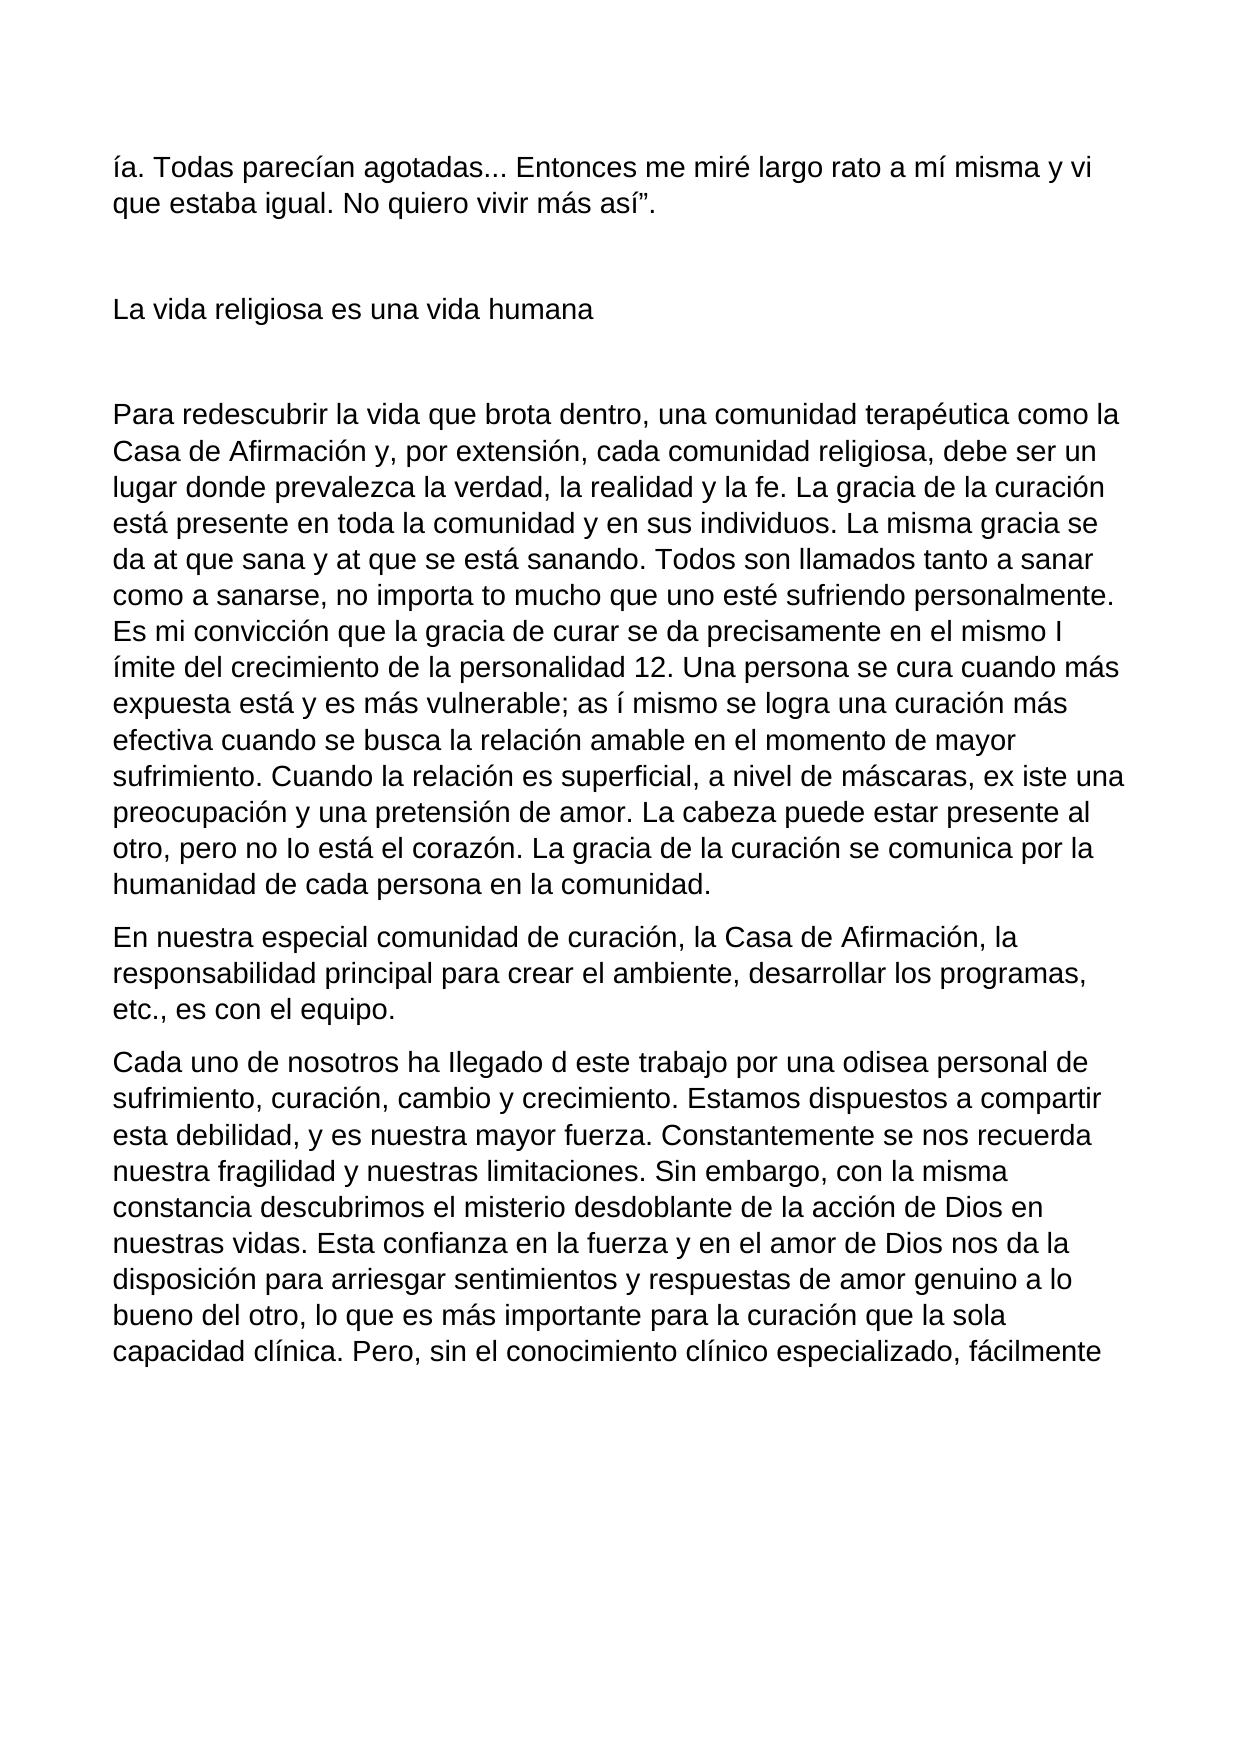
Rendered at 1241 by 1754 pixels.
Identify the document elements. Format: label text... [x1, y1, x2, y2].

text La vida religiosa es una vida humana [112, 292, 1128, 325]
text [112, 150, 1128, 220]
text Para redescubrir la vida que brota dentro, una comunidad terapéutica como la Casa de Afirmación y, por extensión, cada comunidad religiosa, debe ser un lugar donde prevalezca la verdad, la realidad y la fe. La gracia de la curación está presente en toda la comunidad y en sus individuos. La misma gracia se da at que sana y at que se está sanando. Todos son llamados tanto a sanar como a sanarse, no importa to mucho que uno esté sufriendo personalmente. Es mi convicción que la gracia de curar se da precisamente en el mismo I ímite del crecimiento de la personalidad 12. Una persona se cura cuando más expuesta está y es más vulnerable; as í mismo se logra una curación más efectiva cuando se busca la relación amable en el momento de mayor sufrimiento. Cuando la relación es superficial, a nivel de máscaras, ex iste una preocupación y una pretensión de amor. La cabeza puede estar presente al otro, pero no Io está el corazón. La gracia de la curación se comunica por la humanidad de cada persona en la comunidad. [112, 397, 1128, 901]
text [112, 1045, 1128, 1368]
text En nuestra especial comunidad de curación, la Casa de Afirmación, la responsabilidad principal para crear el ambiente, desarrollar los programas, etc., es con el equipo. [112, 920, 1128, 1026]
